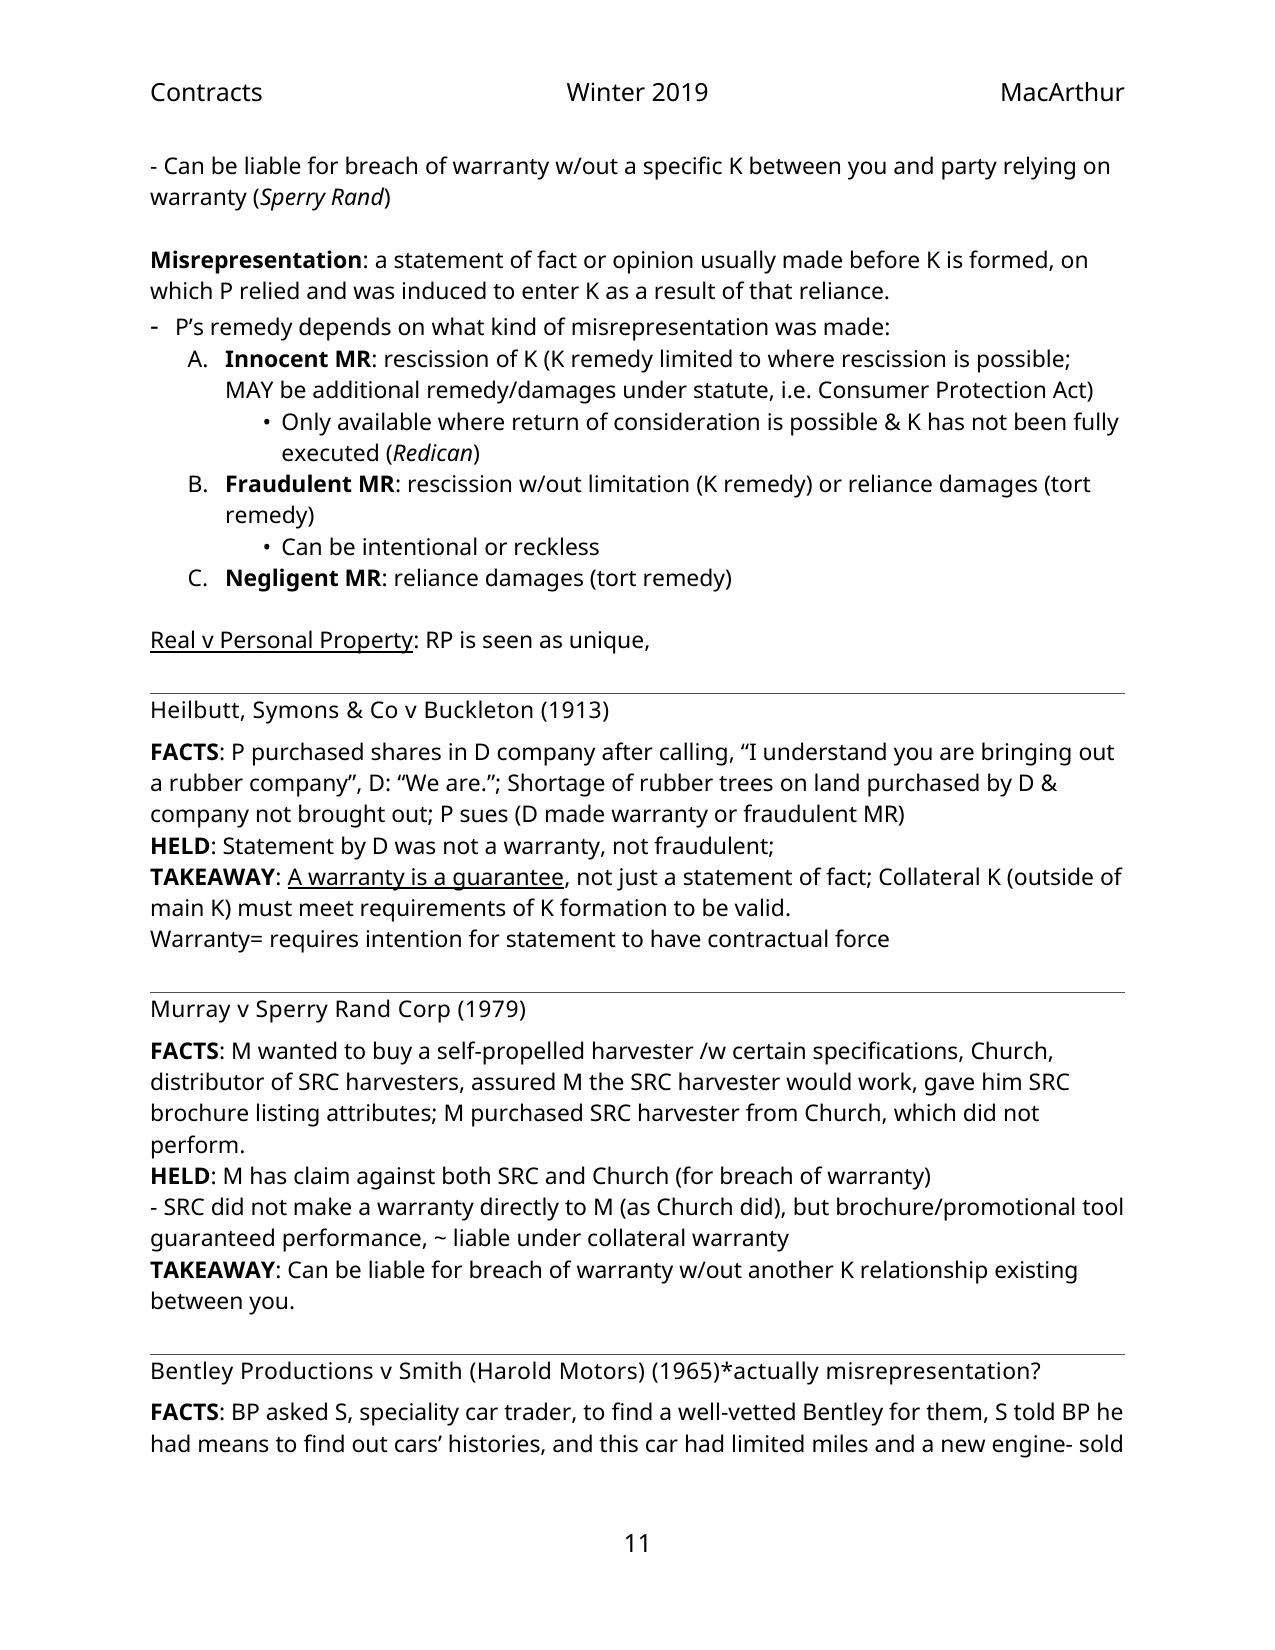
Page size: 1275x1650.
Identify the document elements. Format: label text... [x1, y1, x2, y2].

text HELD: M has claim against both SRC and Church (for breach of warranty) [150, 1160, 1125, 1191]
text - Can be liable for breach of warranty w/out a specific K between you and party relying on warranty (Sperry Rand) [150, 150, 1125, 212]
subtitle Bentley Productions v Smith (Harold Motors) (1965)*actually misrepresentation? [150, 1355, 1125, 1386]
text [150, 1396, 1125, 1459]
list Negligent MR: reliance damages (tort remedy) [187, 562, 1125, 593]
list Fraudulent MR: rescission w/out limitation (K remedy) or reliance damages (tort remedy) [187, 468, 1125, 531]
list P’s remedy depends on what kind of misrepresentation was made: [150, 306, 1125, 343]
text Misrepresentation: a statement of fact or opinion usually made before K is formed, on which P relied and was induced to enter K as a result of that reliance. [150, 244, 1125, 306]
list Only available where return of consideration is possible & K has not been fully executed (Redican) [262, 406, 1125, 468]
text Real v Personal Property: RP is seen as unique, [150, 624, 1125, 656]
text TAKEAWAY: A warranty is a guarantee, not just a statement of fact; Collateral K (outside of main K) must meet requirements of K formation to be valid. [150, 861, 1125, 923]
subtitle Heilbutt, Symons & Co v Buckleton (1913) [150, 694, 1125, 725]
text - SRC did not make a warranty directly to M (as Church did), but brochure/promotional tool guaranteed performance, ~ liable under collateral warranty [150, 1191, 1125, 1253]
text FACTS: P purchased shares in D company after calling, “I understand you are bringing out a rubber company”, D: “We are.”; Shortage of rubber trees on land purchased by D & company not brought out; P sues (D made warranty or fraudulent MR) [150, 736, 1125, 829]
text FACTS: M wanted to buy a self-propelled harvester /w certain specifications, Church, distributor of SRC harvesters, assured M the SRC harvester would work, gave him SRC brochure listing attributes; M purchased SRC harvester from Church, which did not perform. [150, 1035, 1125, 1160]
text Warranty= requires intention for statement to have contractual force [150, 923, 1125, 954]
subtitle Murray v Sperry Rand Corp (1979) [150, 993, 1125, 1024]
text HELD: Statement by D was not a warranty, not fraudulent; [150, 829, 1125, 861]
list Innocent MR: rescission of K (K remedy limited to where rescission is possible; MAY be additional remedy/damages under statute, i.e. Consumer Protection Act) [187, 343, 1125, 406]
list Can be intentional or reckless [262, 531, 1125, 562]
text TAKEAWAY: Can be liable for breach of warranty w/out another K relationship existing between you. [150, 1253, 1125, 1316]
